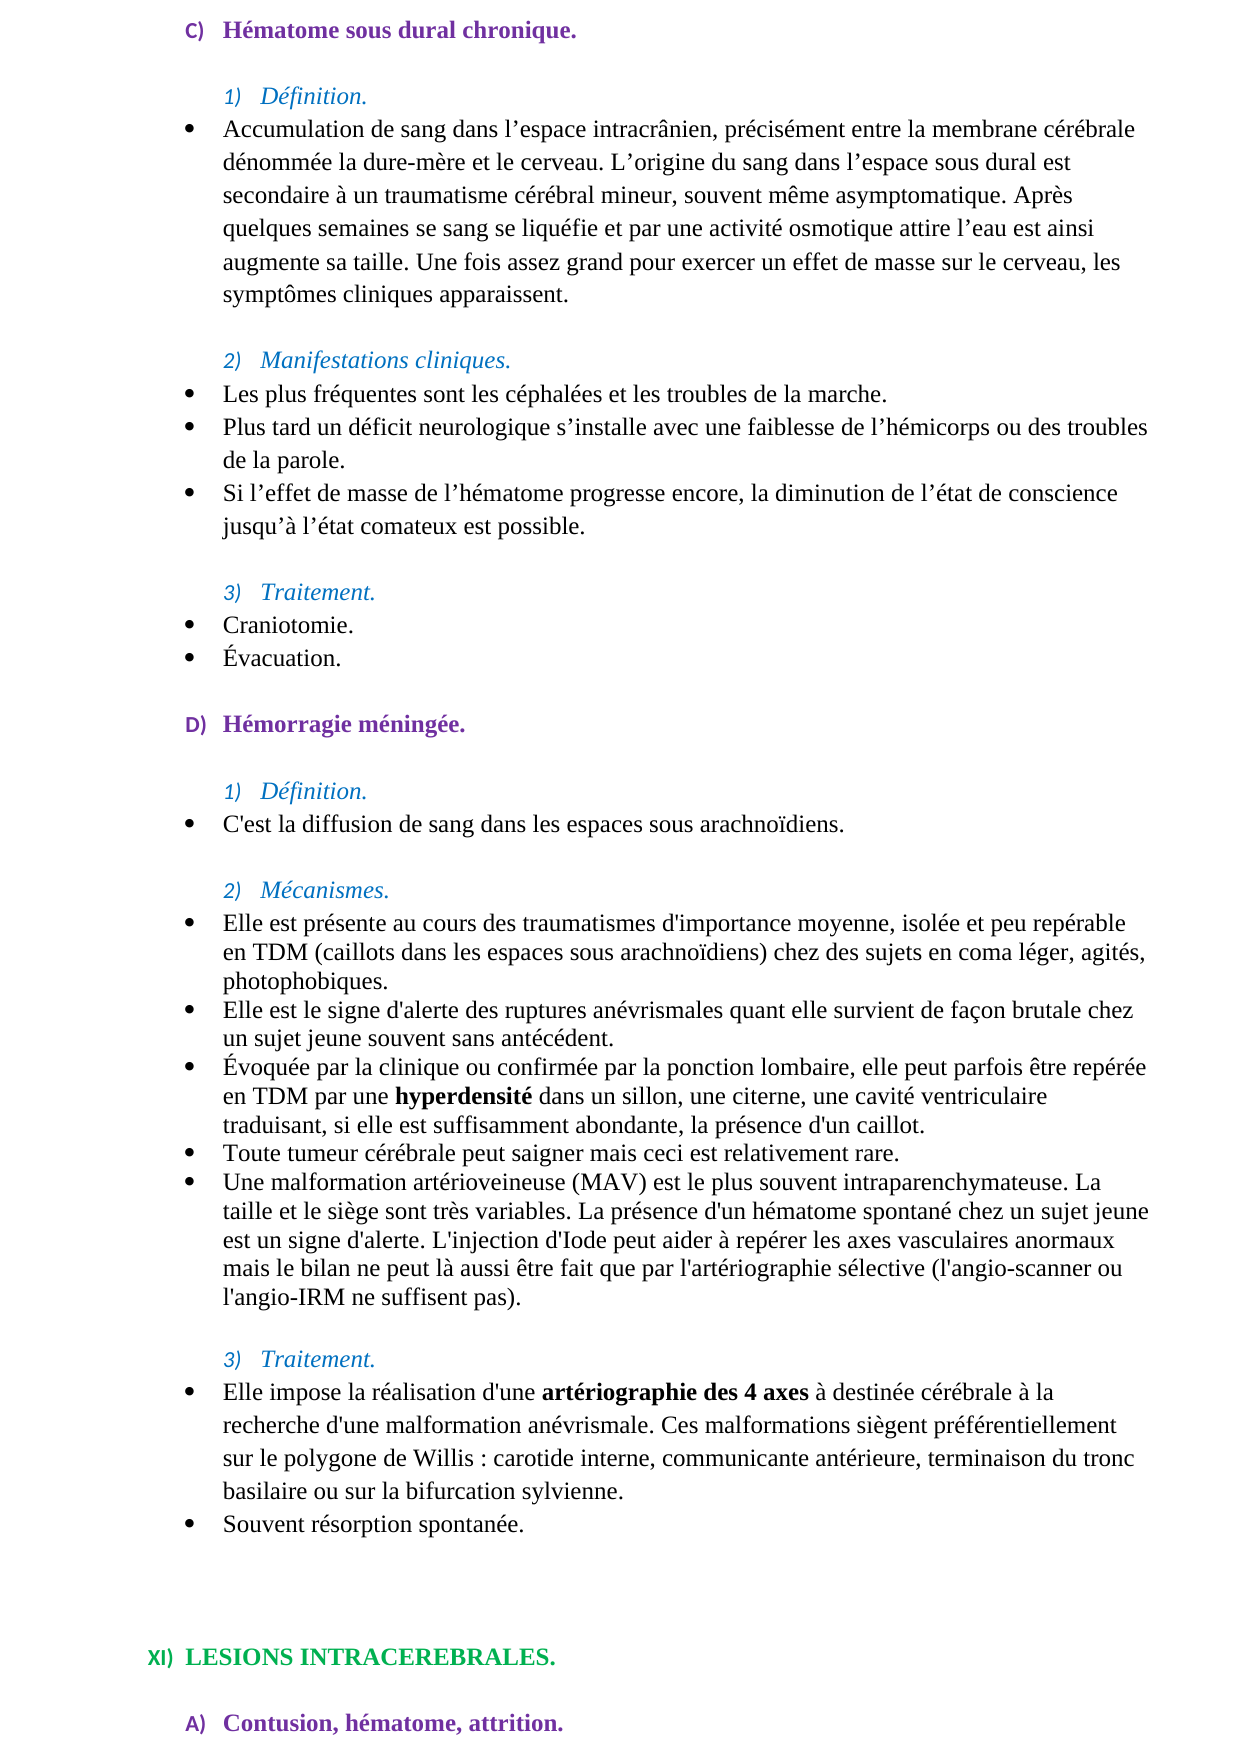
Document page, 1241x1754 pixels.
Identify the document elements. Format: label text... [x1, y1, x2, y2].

list Elle est présente au cours des traumatismes d'importance moyenne, isolée et peu repérable en TDM (caillots dans les espaces sous arachnoïdiens) chez des sujets en coma léger, agités, photophobiques. [185, 908, 1152, 995]
list LESIONS INTRACEREBRALES. [148, 1642, 1152, 1671]
list Les plus fréquentes sont les céphalées et les troubles de la marche. [185, 379, 1152, 408]
list Contusion, hématome, attrition. [185, 1708, 1152, 1737]
list Évoquée par la clinique ou confirmée par la ponction lombaire, elle peut parfois être repérée en TDM par une hyperdensité dans un sillon, une citerne, une cavité ventriculaire traduisant, si elle est suffisamment abondante, la présence d'un caillot. [185, 1052, 1152, 1138]
list Craniotomie. [185, 610, 1152, 639]
list Traitement. [223, 1344, 1152, 1373]
list Définition. [223, 81, 1152, 110]
list C'est la diffusion de sang dans les espaces sous arachnoïdiens. [185, 809, 1152, 838]
list Plus tard un déficit neurologique s’installe avec une faiblesse de l’hémicorps ou des troubles de la parole. [185, 412, 1152, 474]
list Évacuation. [185, 643, 1152, 672]
list Toute tumeur cérébrale peut saigner mais ceci est relativement rare. [185, 1138, 1152, 1167]
list Si l’effet de masse de l’hématome progresse encore, la diminution de l’état de conscience jusqu’à l’état comateux est possible. [185, 478, 1152, 540]
list Une malformation artérioveineuse (MAV) est le plus souvent intraparenchymateuse. La taille et le siège sont très variables. La présence d'un hématome spontané chez un sujet jeune est un signe d'alerte. L'injection d'Iode peut aider à repérer les axes vasculaires anormaux mais le bilan ne peut là aussi être fait que par l'artériographie sélective (l'angio-scanner ou l'angio-IRM ne suffisent pas). [185, 1167, 1152, 1311]
list Hématome sous dural chronique. [185, 15, 1152, 44]
list Traitement. [223, 577, 1152, 606]
list Accumulation de sang dans l’espace intracrânien, précisément entre la membrane cérébrale dénommée la dure-mère et le cerveau. L’origine du sang dans l’espace sous dural est secondaire à un traumatisme cérébral mineur, souvent même asymptomatique. Après quelques semaines se sang se liquéfie et par une activité osmotique attire l’eau est ainsi augmente sa taille. Une fois assez grand pour exercer un effet de masse sur le cerveau, les symptômes cliniques apparaissent. [185, 114, 1152, 308]
list Souvent résorption spontanée. [185, 1509, 1152, 1538]
list Elle impose la réalisation d'une artériographie des 4 axes à destinée cérébrale à la recherche d'une malformation anévrismale. Ces malformations siègent préférentiellement sur le polygone de Willis : carotide interne, communicante antérieure, terminaison du tronc basilaire ou sur la bifurcation sylvienne. [185, 1377, 1152, 1505]
list Manifestations cliniques. [223, 346, 1152, 375]
list Hémorragie méningée. [185, 709, 1152, 738]
list Elle est le signe d'alerte des ruptures anévrismales quant elle survient de façon brutale chez un sujet jeune souvent sans antécédent. [185, 995, 1152, 1052]
list Mécanismes. [223, 875, 1152, 904]
list Définition. [223, 776, 1152, 805]
